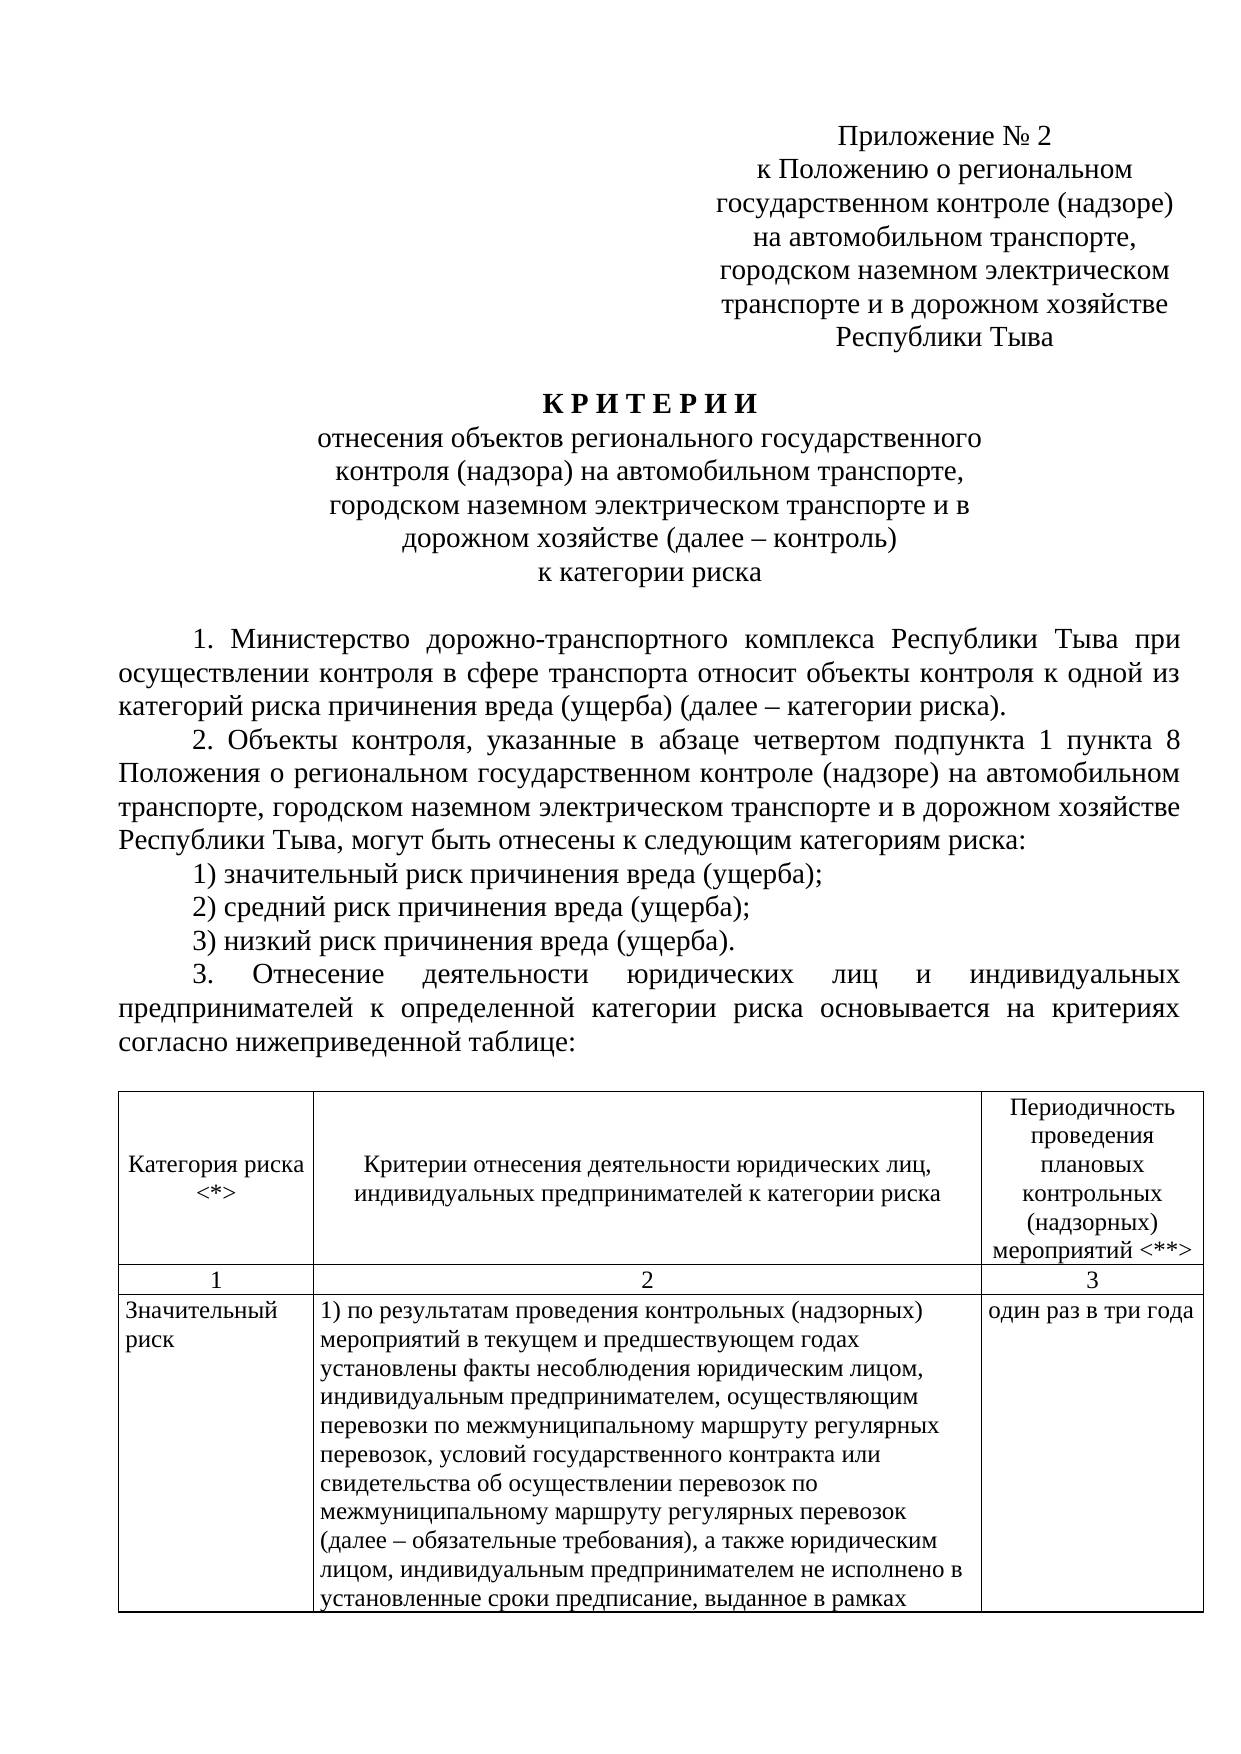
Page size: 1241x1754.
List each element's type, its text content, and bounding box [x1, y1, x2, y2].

table_cell 2 [314, 1265, 981, 1294]
text государственном контроле (надзоре) [708, 185, 1181, 219]
title дорожном хозяйстве (далее – контроль) [118, 521, 1181, 554]
title к категории риска [118, 554, 1181, 588]
title контроля (надзора) на автомобильном транспорте, [118, 453, 1181, 487]
text 1. Министерство дорожно-транспортного комплекса Республики Тыва при осуществлении контроля в сфере транспорта относит объекты контроля к одной из категорий риска причинения вреда (ущерба) (далее – категории риска). [118, 621, 1181, 722]
text Приложение № 2 [708, 118, 1181, 152]
text 1) значительный риск причинения вреда (ущерба); [118, 856, 1181, 889]
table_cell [314, 1295, 981, 1611]
text транспорте и в дорожном хозяйстве [708, 286, 1181, 319]
text Республики Тыва [708, 319, 1181, 353]
text на автомобильном транспорте, [708, 219, 1181, 252]
title отнесения объектов регионального государственного [118, 420, 1181, 453]
table_cell 1 [119, 1265, 313, 1294]
table_header Критерии отнесения деятельности юридических лиц, индивидуальных предпринимателей к категории риска [314, 1092, 981, 1264]
text городском наземном электрическом [708, 252, 1181, 286]
text 3) низкий риск причинения вреда (ущерба). [118, 923, 1181, 957]
table_header Периодичность проведения плановых контрольных (надзорных) мероприятий <**> [982, 1092, 1203, 1264]
title городском наземном электрическом транспорте и в [118, 487, 1181, 521]
text 3. Отнесение деятельности юридических лиц и индивидуальных предпринимателей к определенной категории риска основывается на критериях согласно нижеприведенной таблице: [118, 957, 1181, 1057]
table_cell Значительный риск [119, 1295, 313, 1611]
text к Положению о региональном [708, 152, 1181, 185]
table_cell 3 [982, 1265, 1203, 1294]
table_header Категория риска <*> [119, 1092, 313, 1264]
text 2) средний риск причинения вреда (ущерба); [118, 889, 1181, 923]
title К Р И Т Е Р И И [118, 386, 1181, 420]
table_cell один раз в три года [982, 1295, 1203, 1611]
text 2. Объекты контроля, указанные в абзаце четвертом подпункта 1 пункта 8 Положения о региональном государственном контроле (надзоре) на автомобильном транспорте, городском наземном электрическом транспорте и в дорожном хозяйстве Республики Тыва, могут быть отнесены к следующим категориям риска: [118, 722, 1181, 856]
